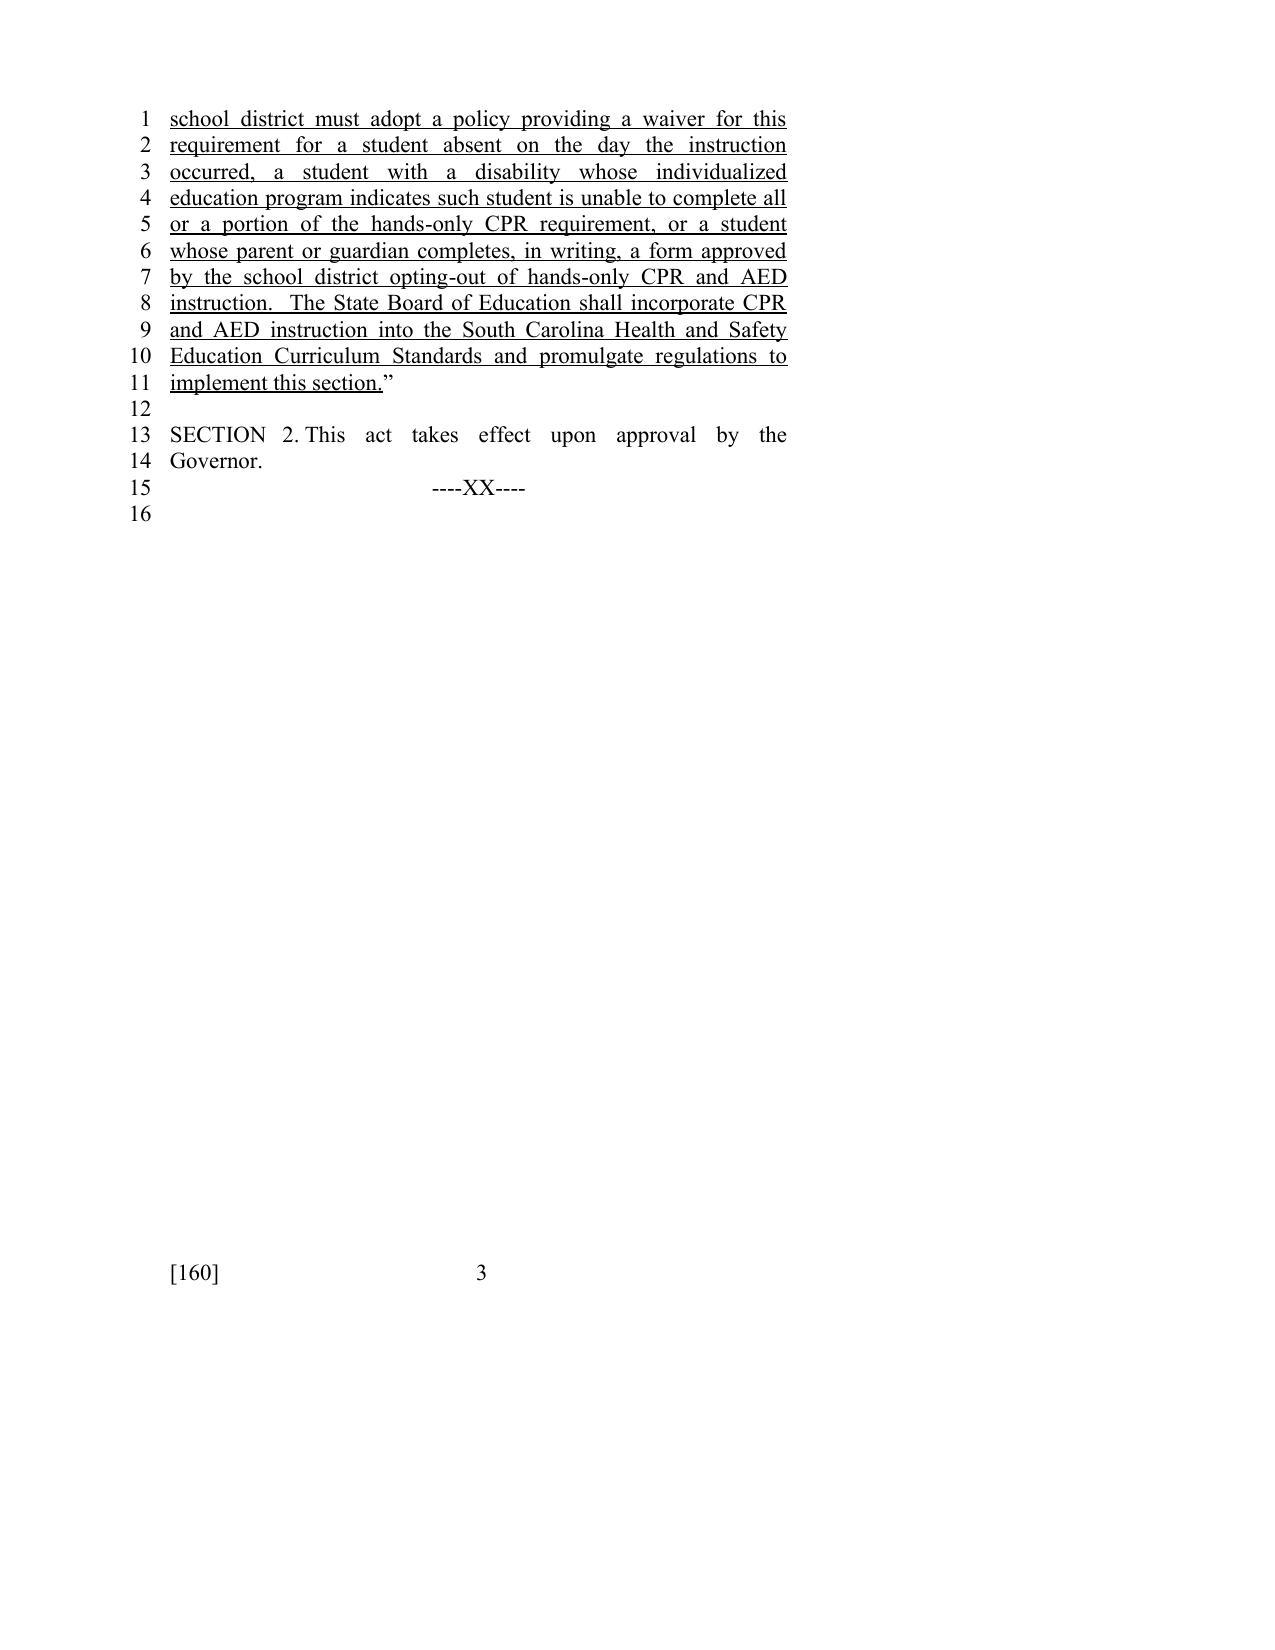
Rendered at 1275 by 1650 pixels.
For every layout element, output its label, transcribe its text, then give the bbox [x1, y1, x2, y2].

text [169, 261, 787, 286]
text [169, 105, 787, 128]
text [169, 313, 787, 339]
text ----XX---- [169, 474, 787, 500]
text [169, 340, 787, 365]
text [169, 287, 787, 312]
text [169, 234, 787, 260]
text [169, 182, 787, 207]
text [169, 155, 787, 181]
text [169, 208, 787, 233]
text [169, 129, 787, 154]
text SECTION 2. This act takes effect upon approval by the Governor. [169, 421, 787, 474]
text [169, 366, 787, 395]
